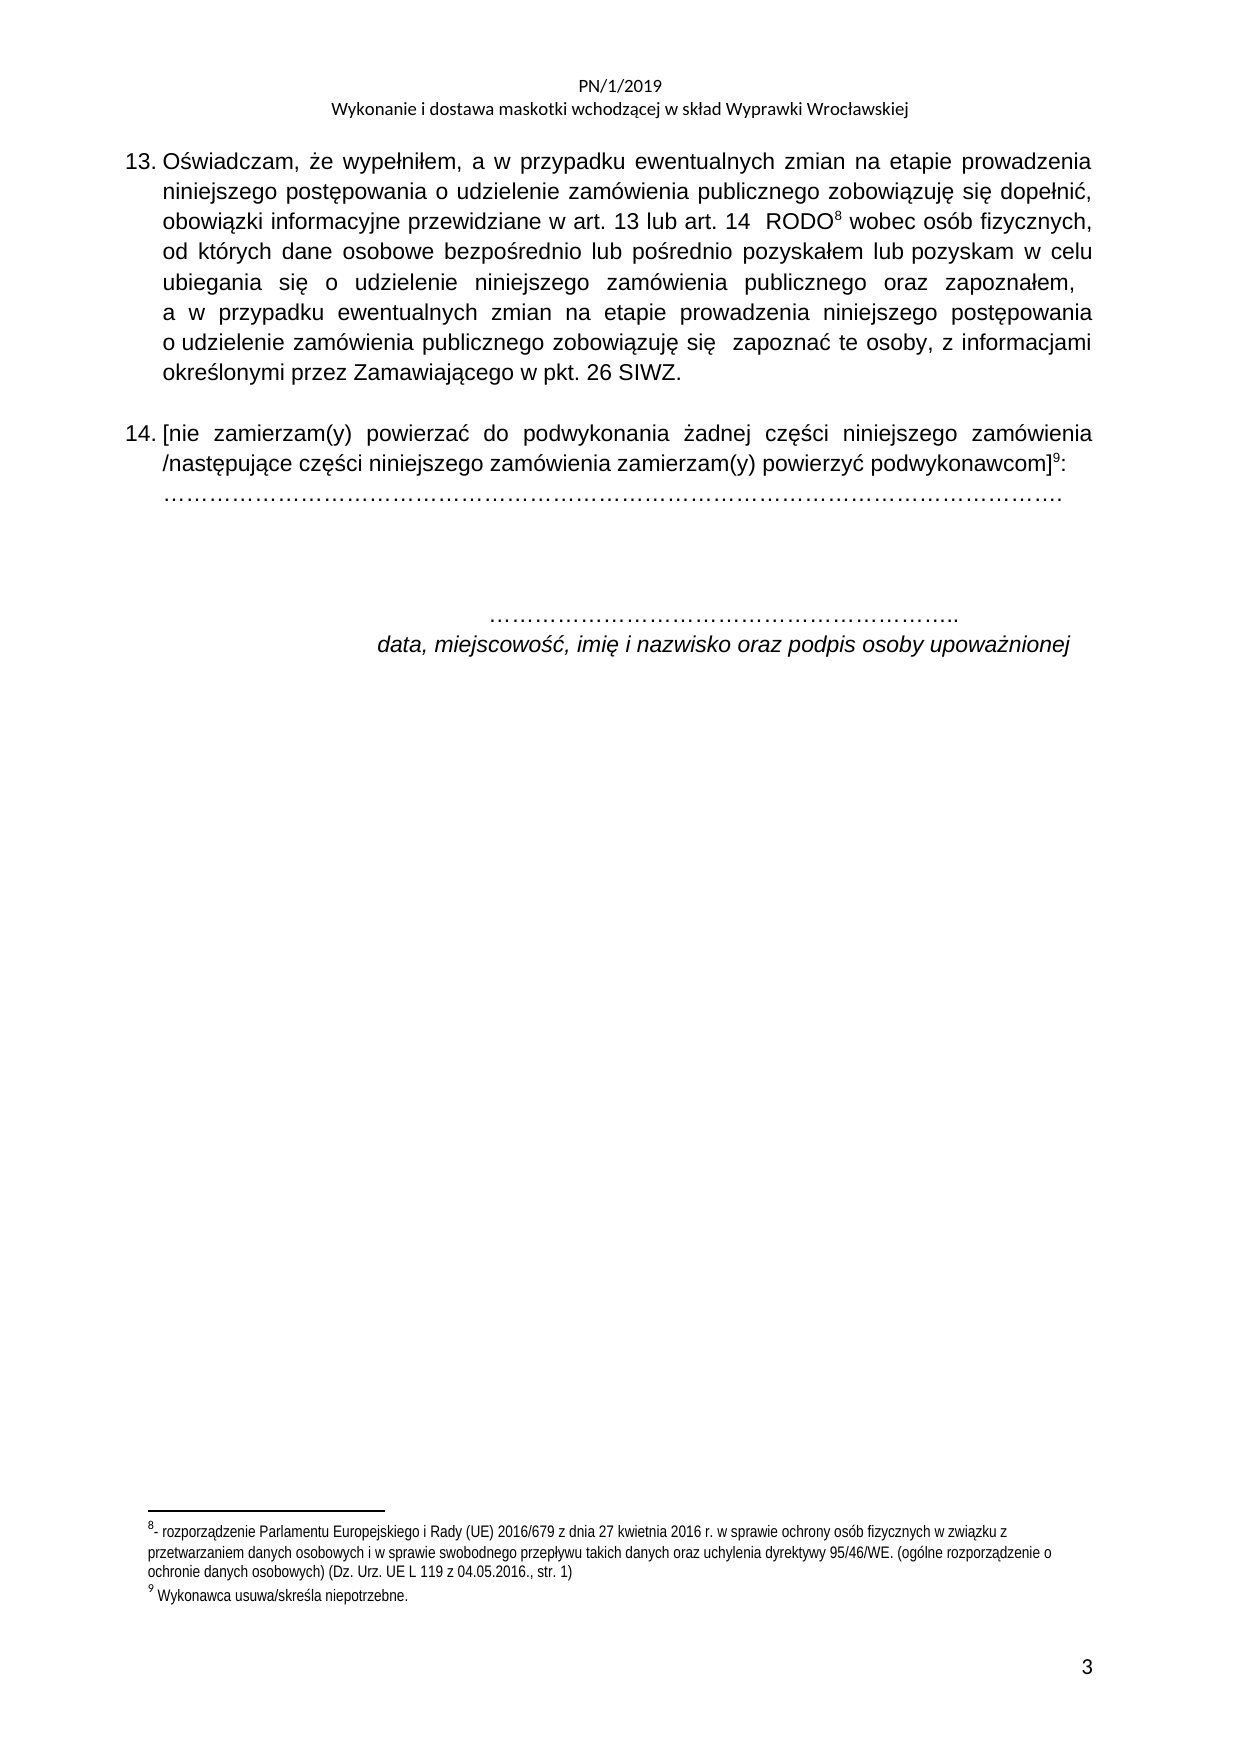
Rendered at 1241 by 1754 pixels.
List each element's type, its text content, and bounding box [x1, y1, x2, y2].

list …………………………………………………….. [354, 601, 1093, 627]
list ………………………………………………………………………………………………………. [162, 480, 1093, 506]
list data, miejscowość, imię i nazwisko oraz podpis osoby upoważnionej [354, 631, 1093, 657]
list [nie zamierzam(y) powierzać do podwykonania żadnej części niniejszego zamówienia /następujące części niniejszego zamówienia zamierzam(y) powierzyć podwykonawcom]: [125, 419, 1093, 476]
list Oświadczam, że wypełniłem, a w przypadku ewentualnych zmian na etapie prowadzenia niniejszego postępowania o udzielenie zamówienia publicznego zobowiązuję się dopełnić, obowiązki informacyjne przewidziane w art. 13 lub art. 14 RODO wobec osób fizycznych, od których dane osobowe bezpośrednio lub pośrednio pozyskałem lub pozyskam w celu ubiegania się o udzielenie niniejszego zamówienia publicznego oraz zapoznałem, a w przypadku ewentualnych zmian na etapie prowadzenia niniejszego postępowania o udzielenie zamówienia publicznego zobowiązuję się zapoznać te osoby, z informacjami określonymi przez Zamawiającego w pkt. 26 SIWZ. [125, 148, 1093, 385]
